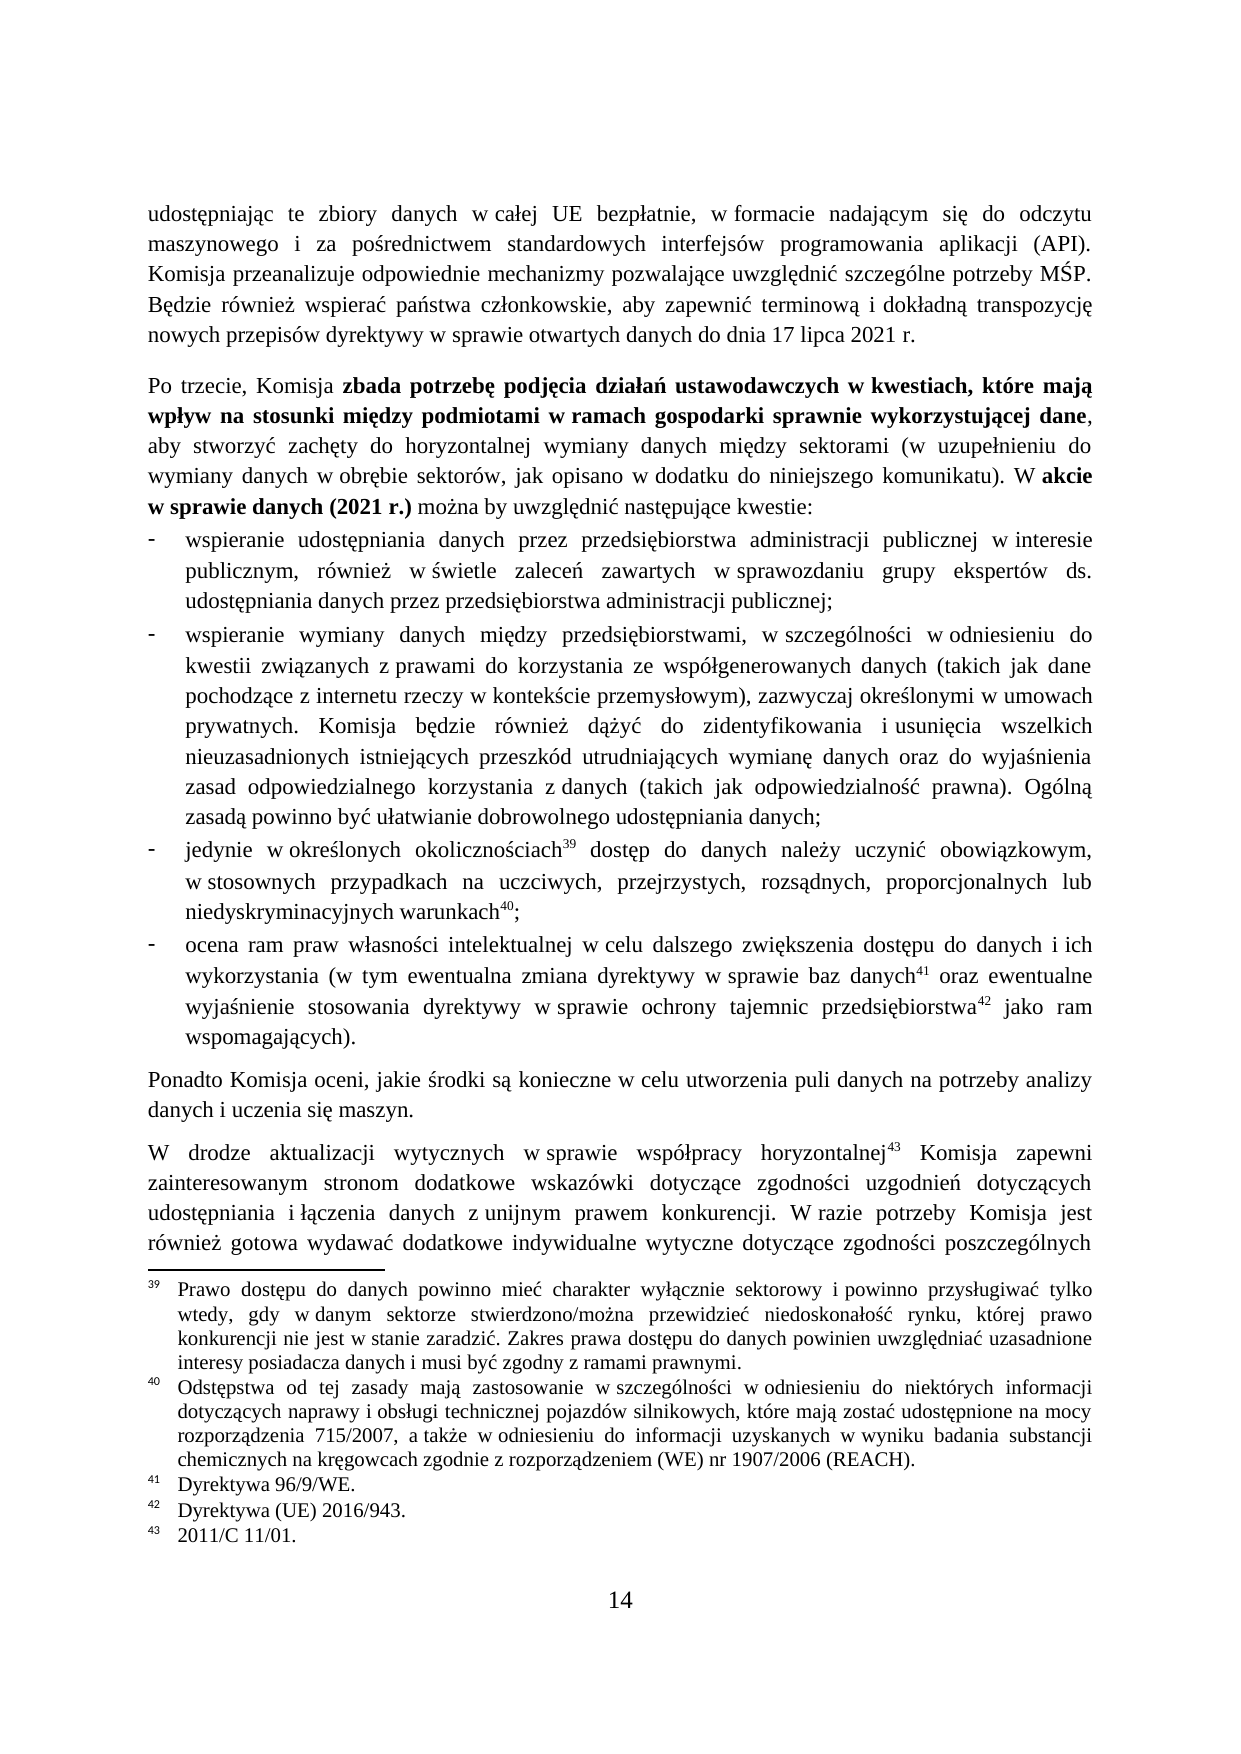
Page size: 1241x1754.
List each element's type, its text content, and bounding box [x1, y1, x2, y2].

list jedynie w określonych okolicznościach dostęp do danych należy uczynić obowiązkowym, w stosownych przypadkach na uczciwych, przejrzystych, rozsądnych, proporcjonalnych lub niedyskryminacyjnych warunkach; [148, 833, 1093, 924]
list Po trzecie, Komisja zbada potrzebę podjęcia działań ustawodawczych w kwestiach, które mają wpływ na stosunki między podmiotami w ramach gospodarki sprawnie wykorzystującej dane, aby stworzyć zachęty do horyzontalnej wymiany danych między sektorami (w uzupełnieniu do wymiany danych w obrębie sektorów, jak opisano w dodatku do niniejszego komunikatu). W akcie w sprawie danych (2021 r.) można by uwzględnić następujące kwestie: [148, 372, 1093, 519]
list wspieranie wymiany danych między przedsiębiorstwami, w szczególności w odniesieniu do kwestii związanych z prawami do korzystania ze współgenerowanych danych (takich jak dane pochodzące z internetu rzeczy w kontekście przemysłowym), zazwyczaj określonymi w umowach prywatnych. Komisja będzie również dążyć do zidentyfikowania i usunięcia wszelkich nieuzasadnionych istniejących przeszkód utrudniających wymianę danych oraz do wyjaśnienia zasad odpowiedzialnego korzystania z danych (takich jak odpowiedzialność prawna). Ogólną zasadą powinno być ułatwianie dobrowolnego udostępniania danych; [148, 618, 1093, 829]
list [148, 200, 1093, 347]
list wspieranie udostępniania danych przez przedsiębiorstwa administracji publicznej w interesie publicznym, również w świetle zaleceń zawartych w sprawozdaniu grupy ekspertów ds. udostępniania danych przez przedsiębiorstwa administracji publicznej; [148, 523, 1093, 614]
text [148, 1138, 1093, 1256]
text Ponadto Komisja oceni, jakie środki są konieczne w celu utworzenia puli danych na potrzeby analizy danych i uczenia się maszyn. [148, 1066, 1093, 1122]
list ocena ram praw własności intelektualnej w celu dalszego zwiększenia dostępu do danych i ich wykorzystania (w tym ewentualna zmiana dyrektywy w sprawie baz danych oraz ewentualne wyjaśnienie stosowania dyrektywy w sprawie ochrony tajemnic przedsiębiorstwa jako ram wspomagających). [148, 928, 1093, 1049]
